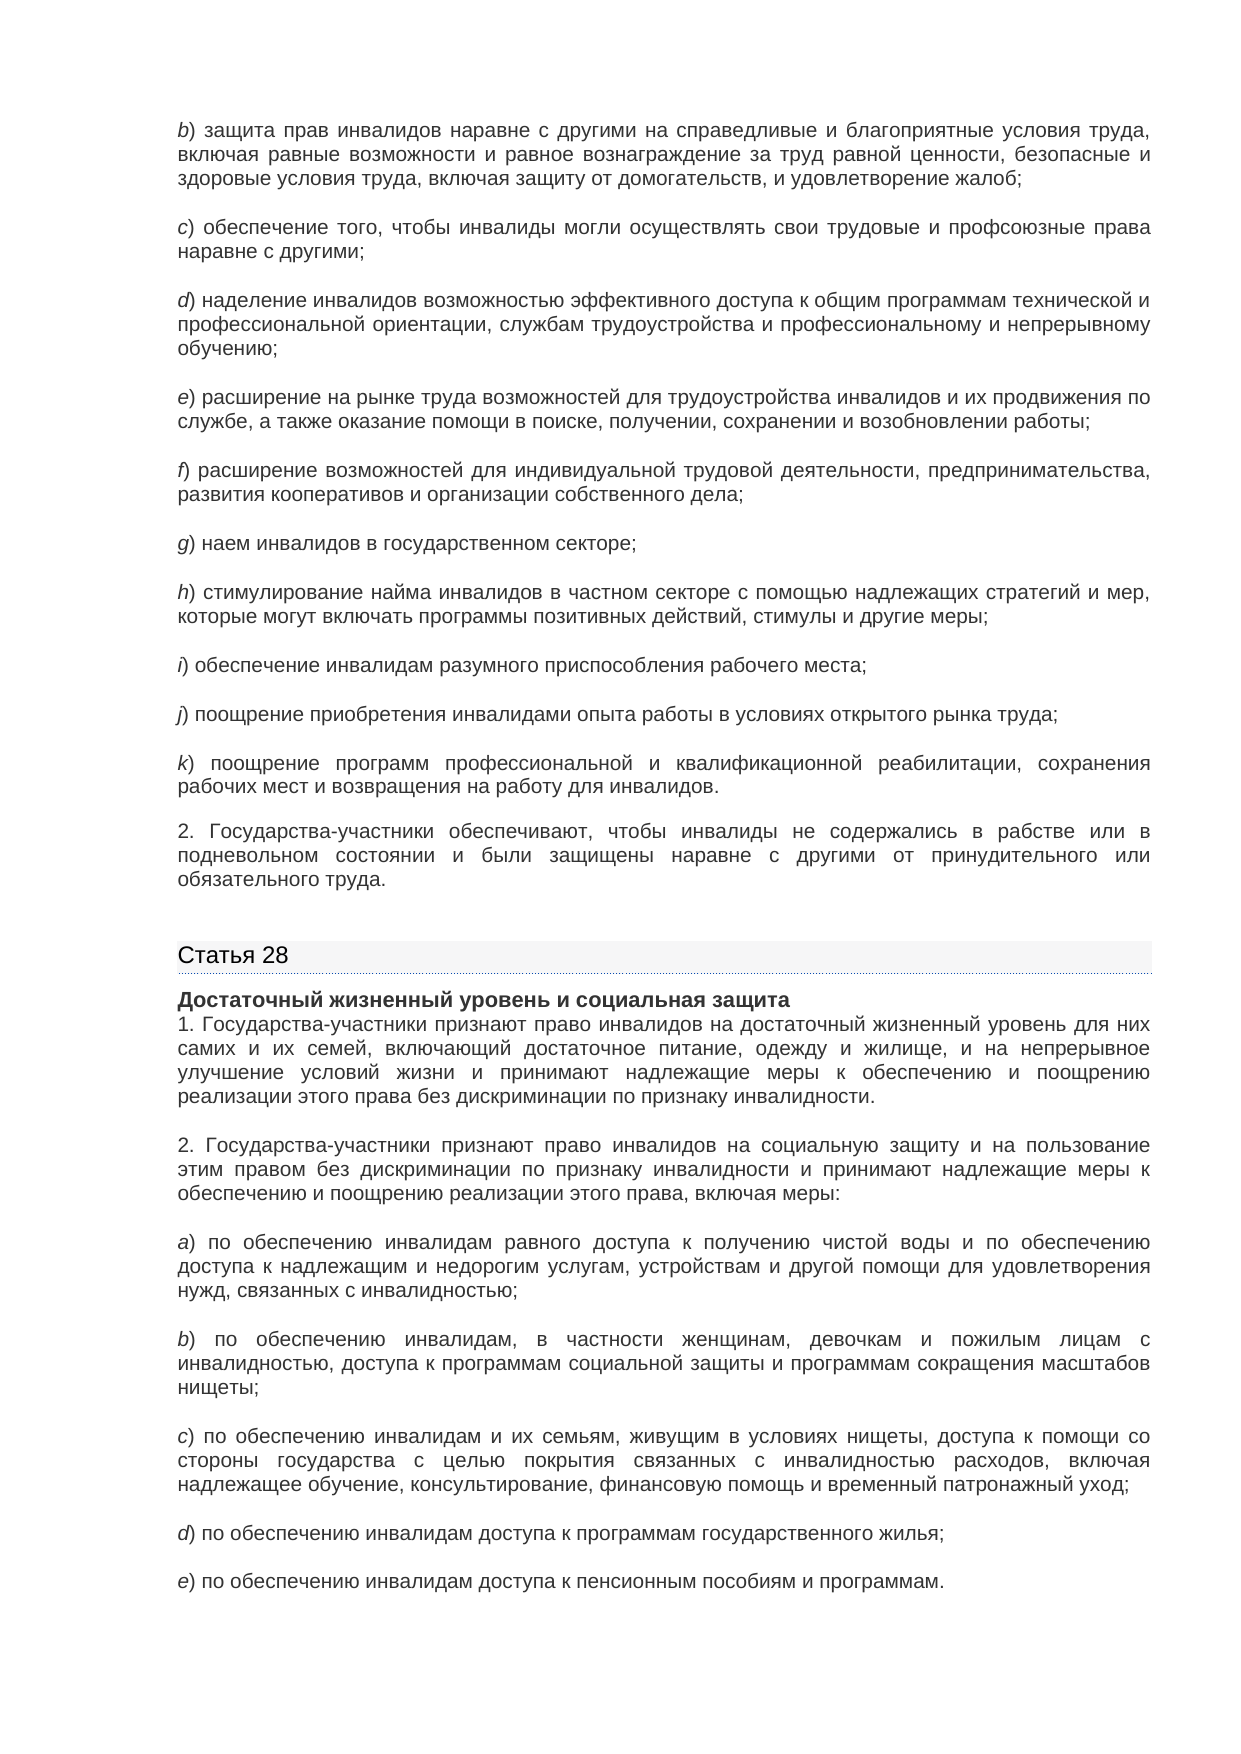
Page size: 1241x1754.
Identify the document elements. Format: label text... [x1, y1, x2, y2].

text а) по обеспечению инвалидам равного доступа к получению чистой воды и по обеспечению доступа к надлежащим и недорогим услугам, устройствам и другой помощи для удовлетворения нужд, связанных с инвалидностью; [177, 1230, 1152, 1302]
text f) расширение возможностей для индивидуальной трудовой деятельности, предпринимательства, развития кооперативов и организации собственного дела; [177, 458, 1152, 506]
text 1. Государства-участники признают право инвалидов на достаточный жизненный уровень для них самих и их семей, включающий достаточное питание, одежду и жилище, и на непрерывное улучшение условий жизни и принимают надлежащие меры к обеспечению и поощрению реализации этого права без дискриминации по признаку инвалидности. [177, 1012, 1152, 1108]
text Статья 28 [177, 941, 1152, 974]
text 2. Государства-участники обеспечивают, чтобы инвалиды не содержались в рабстве или в подневольном состоянии и были защищены наравне с другими от принудительного или обязательного труда. [177, 819, 1152, 891]
text d) по обеспечению инвалидам доступа к программам государственного жилья; [177, 1520, 1152, 1544]
text b) защита прав инвалидов наравне с другими на справедливые и благоприятные условия труда, включая равные возможности и равное вознаграждение за труд равной ценности, безопасные и здоровые условия труда, включая защиту от домогательств, и удовлетворение жалоб; [177, 118, 1152, 190]
text 2. Государства-участники признают право инвалидов на социальную защиту и на пользование этим правом без дискриминации по признаку инвалидности и принимают надлежащие меры к обеспечению и поощрению реализации этого права, включая меры: [177, 1133, 1152, 1205]
text d) наделение инвалидов возможностью эффективного доступа к общим программам технической и профессиональной ориентации, службам трудоустройства и профессиональному и непрерывному обучению; [177, 288, 1152, 360]
text j) поощрение приобретения инвалидами опыта работы в условиях открытого рынка труда; [177, 701, 1152, 725]
text k) поощрение программ профессиональной и квалификационной реабилитации, сохранения рабочих мест и возвращения на работу для инвалидов. [177, 750, 1152, 798]
text i) обеспечение инвалидам разумного приспособления рабочего места; [177, 652, 1152, 676]
text g) наем инвалидов в государственном секторе; [177, 531, 1152, 554]
text e) по обеспечению инвалидам доступа к пенсионным пособиям и программам. [177, 1569, 1152, 1593]
text Достаточный жизненный уровень и социальная защита [177, 987, 1152, 1012]
text h) стимулирование найма инвалидов в частном секторе с помощью надлежащих стратегий и мер, которые могут включать программы позитивных действий, стимулы и другие меры; [177, 579, 1152, 627]
text c) по обеспечению инвалидам и их семьям, живущим в условиях нищеты, доступа к помощи со стороны государства с целью покрытия связанных с инвалидностью расходов, включая надлежащее обучение, консультирование, финансовую помощь и временный патронажный уход; [177, 1423, 1152, 1495]
text b) по обеспечению инвалидам, в частности женщинам, девочкам и пожилым лицам с инвалидностью, доступа к программам социальной защиты и программам сокращения масштабов нищеты; [177, 1327, 1152, 1398]
text e) расширение на рынке труда возможностей для трудоустройства инвалидов и их продвижения по службе, а также оказание помощи в поиске, получении, сохранении и возобновлении работы; [177, 385, 1152, 433]
text c) обеспечение того, чтобы инвалиды могли осуществлять свои трудовые и профсоюзные права наравне с другими; [177, 215, 1152, 263]
